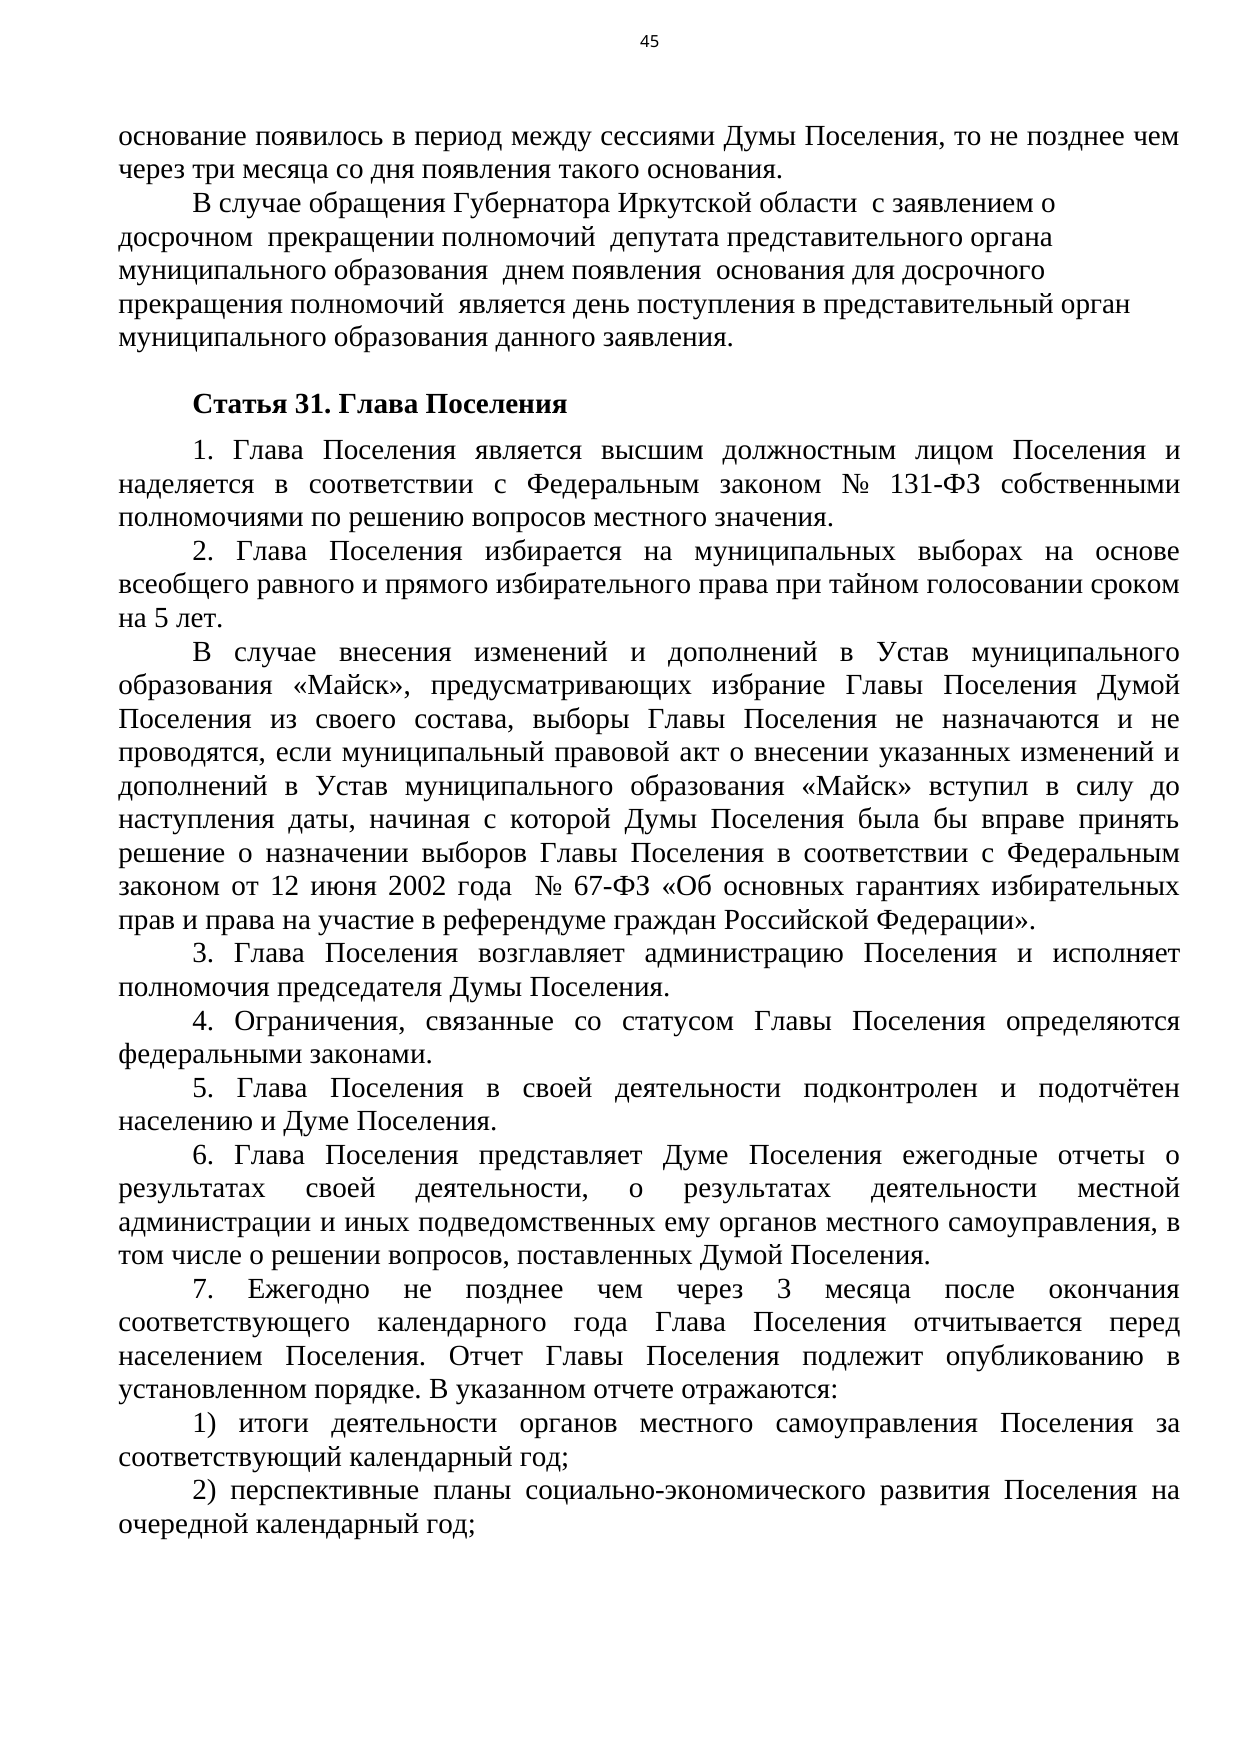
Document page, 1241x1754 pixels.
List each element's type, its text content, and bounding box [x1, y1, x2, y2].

text 4. Ограничения, связанные со статусом Главы Поселения определяются федеральными законами. [118, 1003, 1181, 1070]
text В случае внесения изменений и дополнений в Устав муниципального образования «Майск», предусматривающих избрание Главы Поселения Думой Поселения из своего состава, выборы Главы Поселения не назначаются и не проводятся, если муниципальный правовой акт о внесении указанных изменений и дополнений в Устав муниципального образования «Майск» вступил в силу до наступления даты, начиная с которой Думы Поселения была бы вправе принять решение о назначении выборов Главы Поселения в соответствии с Федеральным законом от 12 июня 2002 года № 67-ФЗ «Об основных гарантиях избирательных прав и права на участие в референдуме граждан Российской Федерации». [118, 634, 1181, 936]
text 3. Глава Поселения возглавляет администрацию Поселения и исполняет полномочия председателя Думы Поселения. [118, 936, 1181, 1003]
text 2) перспективные планы социально-экономического развития Поселения на очередной календарный год; [118, 1472, 1181, 1539]
text Статья 31. Глава Поселения [118, 386, 1181, 420]
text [118, 118, 1181, 185]
text В случае обращения Губернатора Иркутской области с заявлением о досрочном прекращении полномочий депутата представительного органа муниципального образования днем появления основания для досрочного прекращения полномочий является день поступления в представительный орган муниципального образования данного заявления. [118, 185, 1181, 353]
text 5. Глава Поселения в своей деятельности подконтролен и подотчётен населению и Думе Поселения. [118, 1070, 1181, 1137]
text 6. Глава Поселения представляет Думе Поселения ежегодные отчеты о результатах своей деятельности, о результатах деятельности местной администрации и иных подведомственных ему органов местного самоуправления, в том числе о решении вопросов, поставленных Думой Поселения. [118, 1137, 1181, 1271]
text 2. Глава Поселения избирается на муниципальных выборах на основе всеобщего равного и прямого избирательного права при тайном голосовании сроком на 5 лет. [118, 533, 1181, 634]
text 7. Ежегодно не позднее чем через 3 месяца после окончания соответствующего календарного года Глава Поселения отчитывается перед населением Поселения. Отчет Главы Поселения подлежит опубликованию в установленном порядке. В указанном отчете отражаются: [118, 1271, 1181, 1405]
text 1) итоги деятельности органов местного самоуправления Поселения за соответствующий календарный год; [118, 1405, 1181, 1472]
text 1. Глава Поселения является высшим должностным лицом Поселения и наделяется в соответствии с Федеральным законом № 131-ФЗ собственными полномочиями по решению вопросов местного значения. [118, 432, 1181, 533]
